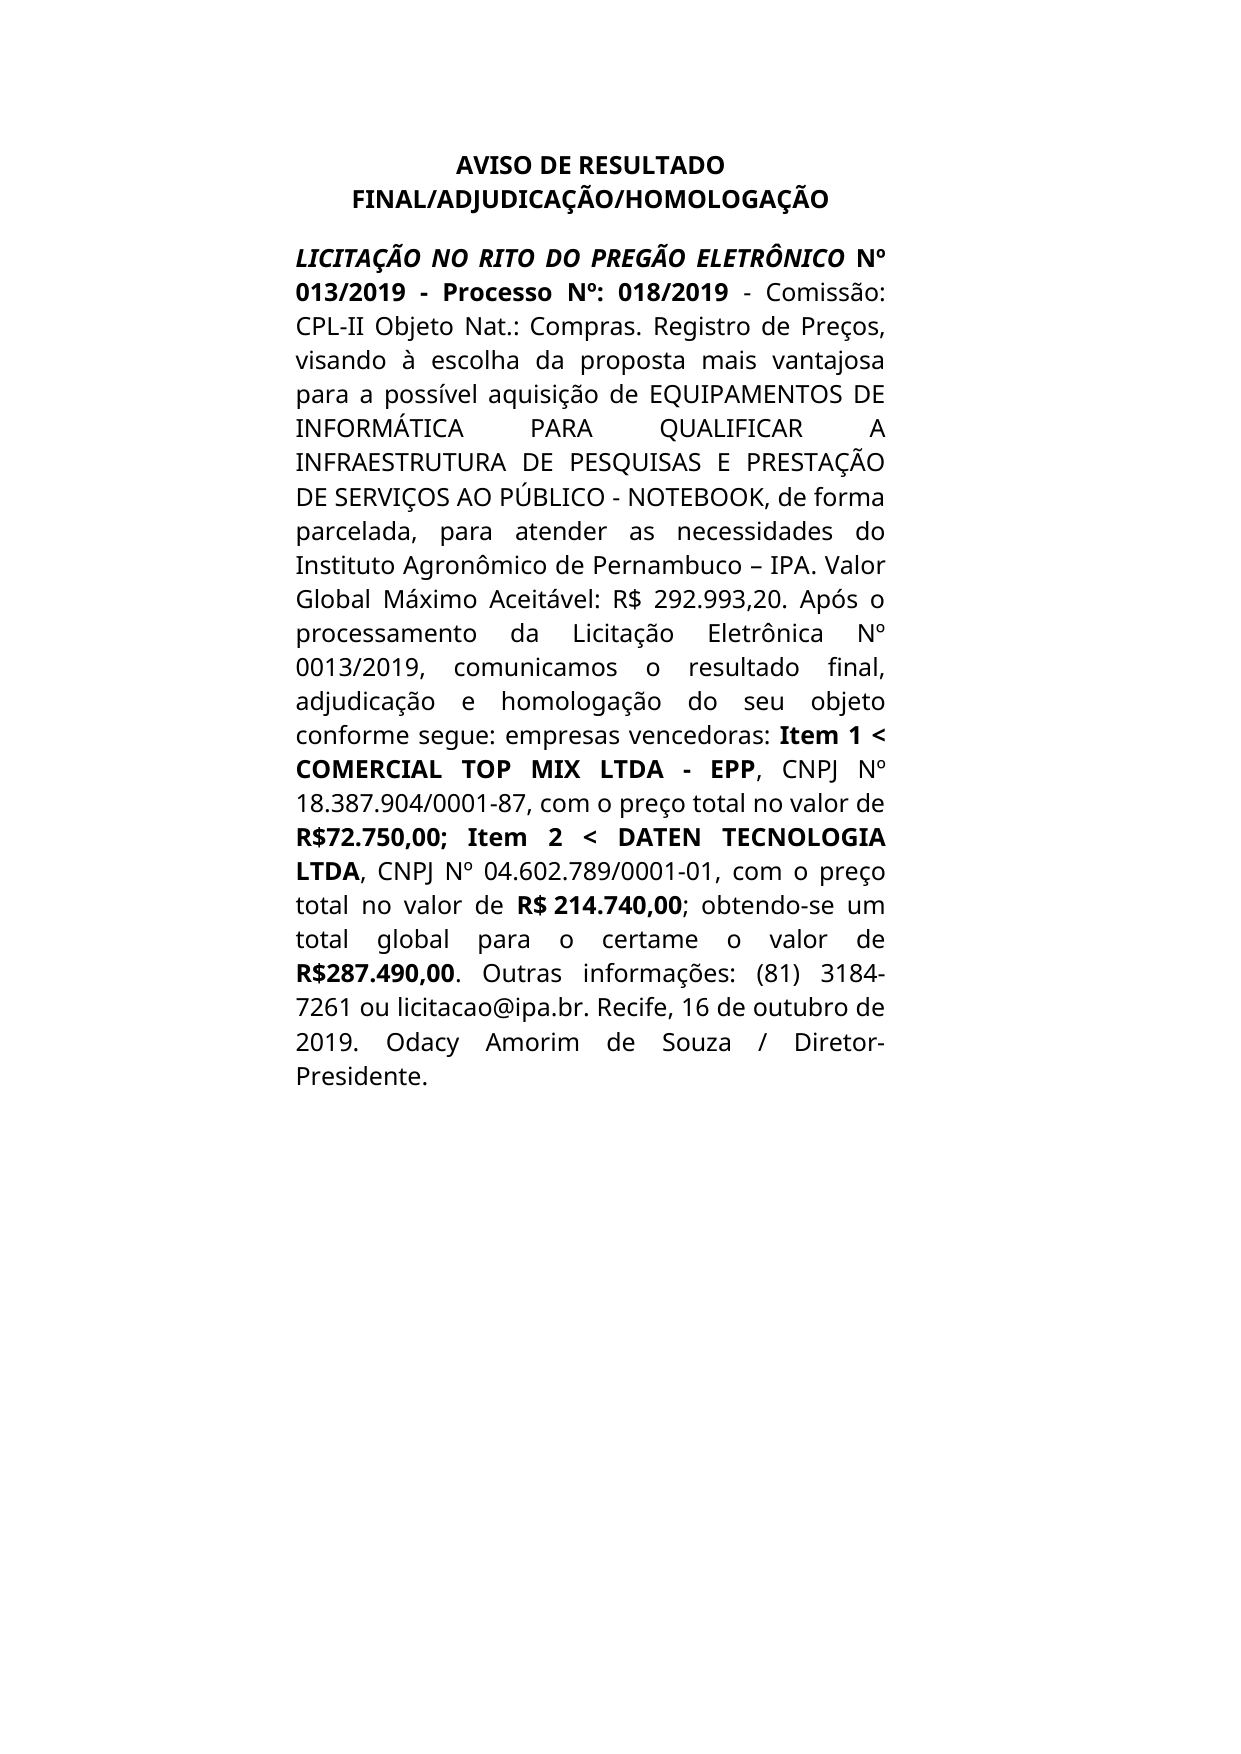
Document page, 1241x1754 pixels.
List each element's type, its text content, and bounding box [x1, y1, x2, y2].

text AVISO DE RESULTADO FINAL/ADJUDICAÇÃO/HOMOLOGAÇÃO [295, 148, 886, 216]
text LICITAÇÃO NO RITO DO PREGÃO ELETRÔNICO Nº 013/2019 - Processo Nº: 018/2019 - Comissão: CPL-II Objeto Nat.: Compras. Registro de Preços, visando à escolha da proposta mais vantajosa para a possível aquisição de EQUIPAMENTOS DE INFORMÁTICA PARA QUALIFICAR A INFRAESTRUTURA DE PESQUISAS E PRESTAÇÃO DE SERVIÇOS AO PÚBLICO - NOTEBOOK, de forma parcelada, para atender as necessidades do Instituto Agronômico de Pernambuco – IPA. Valor Global Máximo Aceitável: R$ 292.993,20. Após o processamento da Licitação Eletrônica Nº 0013/2019, comunicamos o resultado final, adjudicação e homologação do seu objeto conforme segue: empresas vencedoras: Item 1 < COMERCIAL TOP MIX LTDA - EPP, CNPJ Nº 18.387.904/0001-87, com o preço total no valor de R$72.750,00; Item 2 < DATEN TECNOLOGIA LTDA, CNPJ Nº 04.602.789/0001-01, com o preço total no valor de R$ 214.740,00; obtendo-se um total global para o certame o valor de R$287.490,00. Outras informações: (81) 3184-7261 ou licitacao@ipa.br. Recife, 16 de outubro de 2019. Odacy Amorim de Souza / Diretor-Presidente. [295, 241, 886, 1092]
